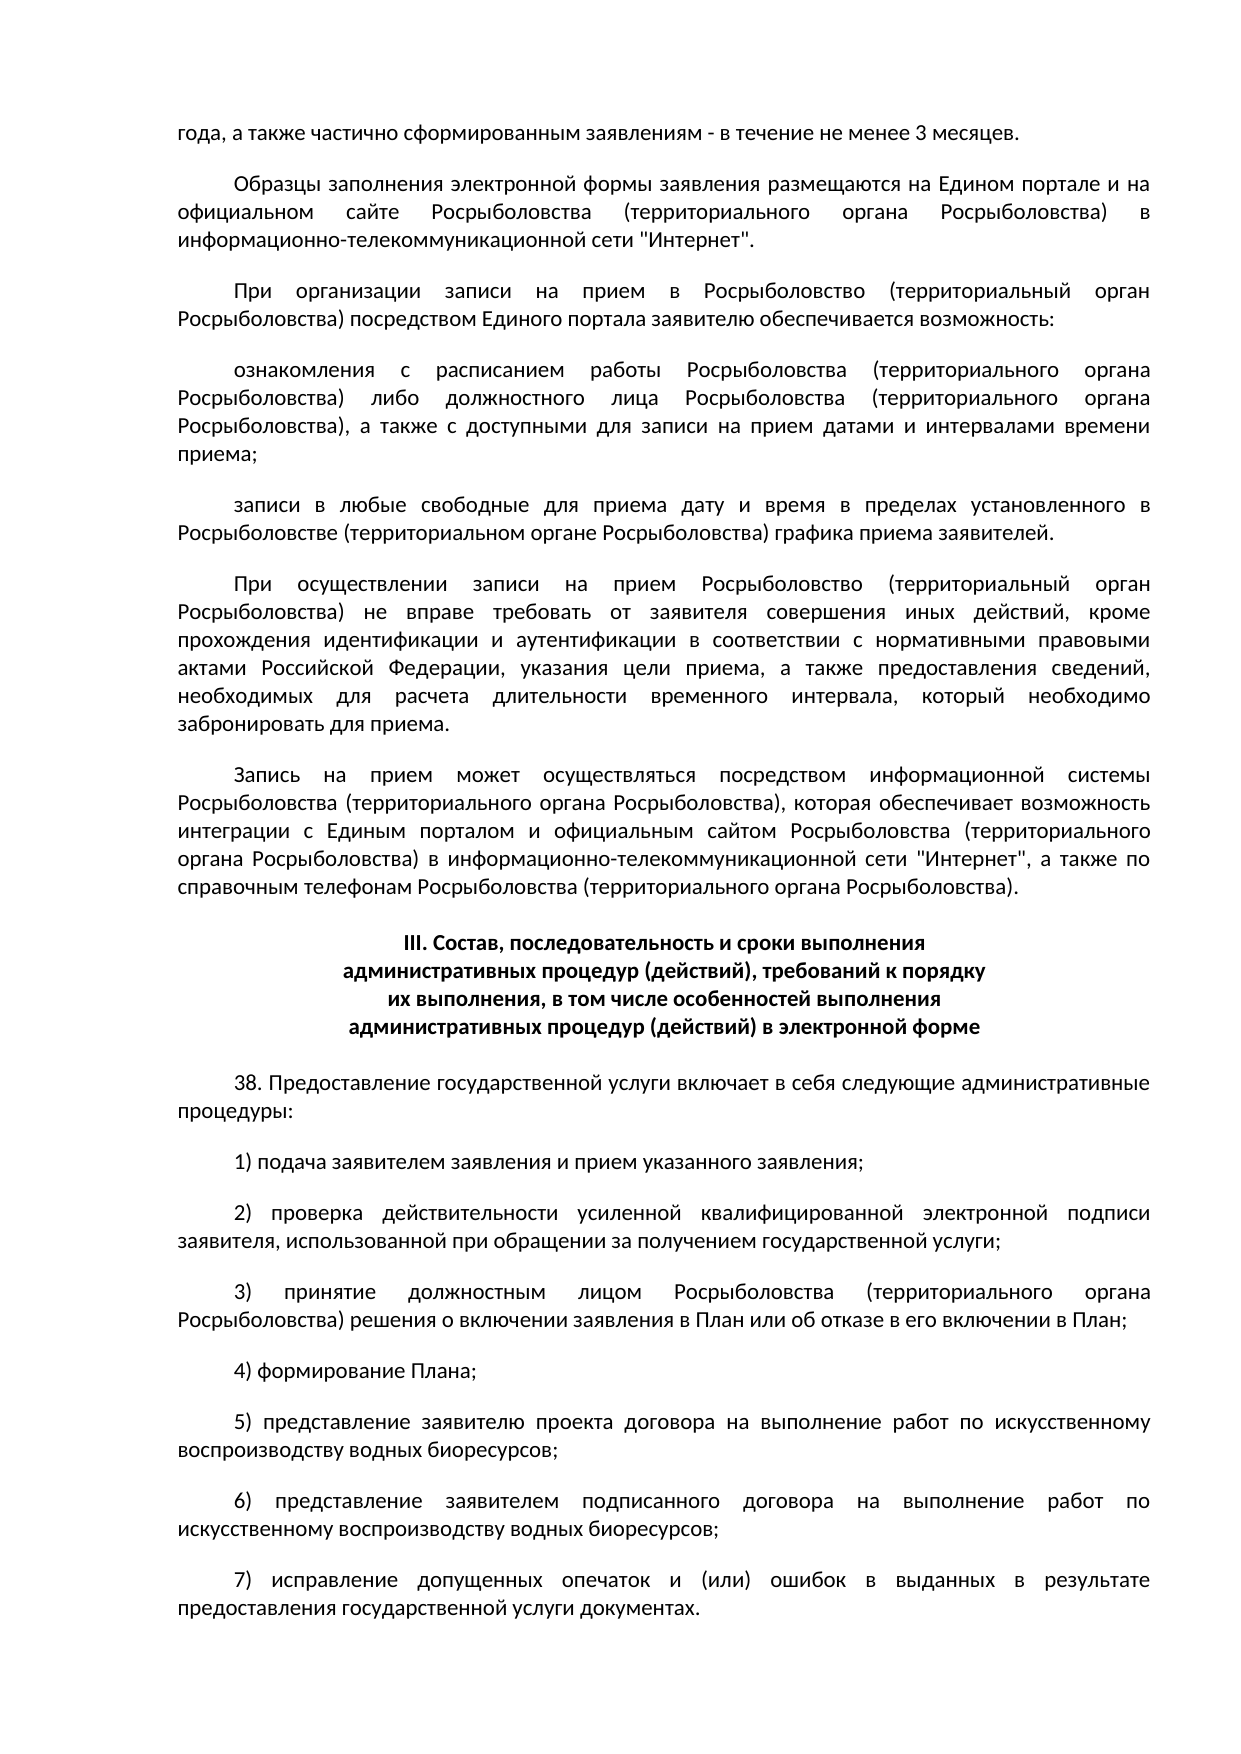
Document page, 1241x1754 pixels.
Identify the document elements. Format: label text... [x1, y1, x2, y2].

title их выполнения, в том числе особенностей выполнения [177, 984, 1152, 1012]
text Запись на прием может осуществляться посредством информационной системы Росрыболовства (территориального органа Росрыболовства), которая обеспечивает возможность интеграции с Единым порталом и официальным сайтом Росрыболовства (территориального органа Росрыболовства) в информационно-телекоммуникационной сети "Интернет", а также по справочным телефонам Росрыболовства (территориального органа Росрыболовства). [177, 760, 1152, 900]
text При осуществлении записи на прием Росрыболовство (территориальный орган Росрыболовства) не вправе требовать от заявителя совершения иных действий, кроме прохождения идентификации и аутентификации в соответствии с нормативными правовыми актами Российской Федерации, указания цели приема, а также предоставления сведений, необходимых для расчета длительности временного интервала, который необходимо забронировать для приема. [177, 569, 1152, 737]
text 2) проверка действительности усиленной квалифицированной электронной подписи заявителя, использованной при обращении за получением государственной услуги; [177, 1198, 1152, 1254]
text записи в любые свободные для приема дату и время в пределах установленного в Росрыболовстве (территориальном органе Росрыболовства) графика приема заявителей. [177, 490, 1152, 546]
title III. Состав, последовательность и сроки выполнения [177, 928, 1152, 956]
text 5) представление заявителю проекта договора на выполнение работ по искусственному воспроизводству водных биоресурсов; [177, 1407, 1152, 1463]
text При организации записи на прием в Росрыболовство (территориальный орган Росрыболовства) посредством Единого портала заявителю обеспечивается возможность: [177, 276, 1152, 332]
text 1) подача заявителем заявления и прием указанного заявления; [177, 1147, 1152, 1175]
text Образцы заполнения электронной формы заявления размещаются на Едином портале и на официальном сайте Росрыболовства (территориального органа Росрыболовства) в информационно-телекоммуникационной сети "Интернет". [177, 169, 1152, 253]
title административных процедур (действий), требований к порядку [177, 956, 1152, 984]
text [177, 118, 1152, 146]
text ознакомления с расписанием работы Росрыболовства (территориального органа Росрыболовства) либо должностного лица Росрыболовства (территориального органа Росрыболовства), а также с доступными для записи на прием датами и интервалами времени приема; [177, 355, 1152, 467]
text 3) принятие должностным лицом Росрыболовства (территориального органа Росрыболовства) решения о включении заявления в План или об отказе в его включении в План; [177, 1277, 1152, 1333]
text 7) исправление допущенных опечаток и (или) ошибок в выданных в результате предоставления государственной услуги документах. [177, 1565, 1152, 1621]
text 38. Предоставление государственной услуги включает в себя следующие административные процедуры: [177, 1068, 1152, 1124]
title административных процедур (действий) в электронной форме [177, 1012, 1152, 1040]
text 6) представление заявителем подписанного договора на выполнение работ по искусственному воспроизводству водных биоресурсов; [177, 1486, 1152, 1542]
text 4) формирование Плана; [177, 1356, 1152, 1384]
